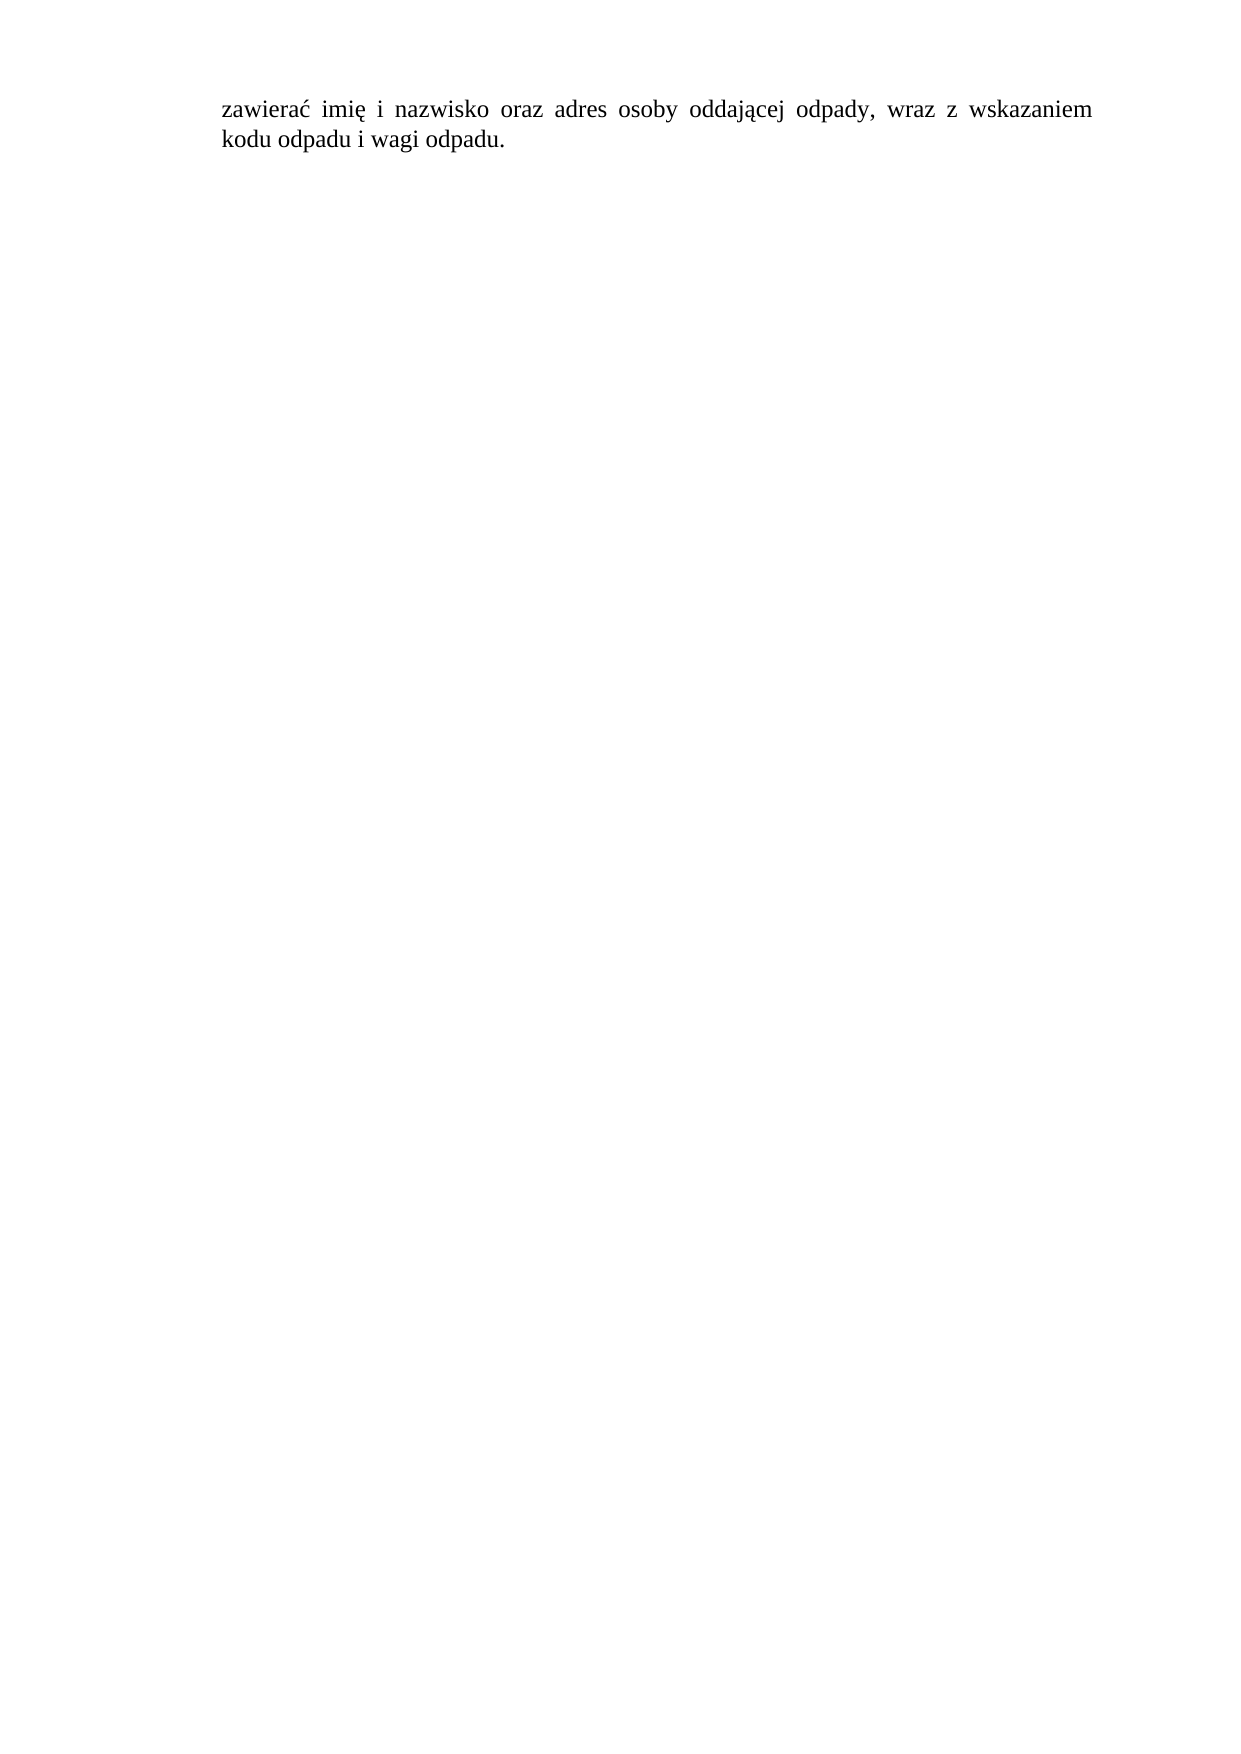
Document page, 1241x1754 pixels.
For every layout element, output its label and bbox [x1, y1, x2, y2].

list [192, 94, 1093, 154]
